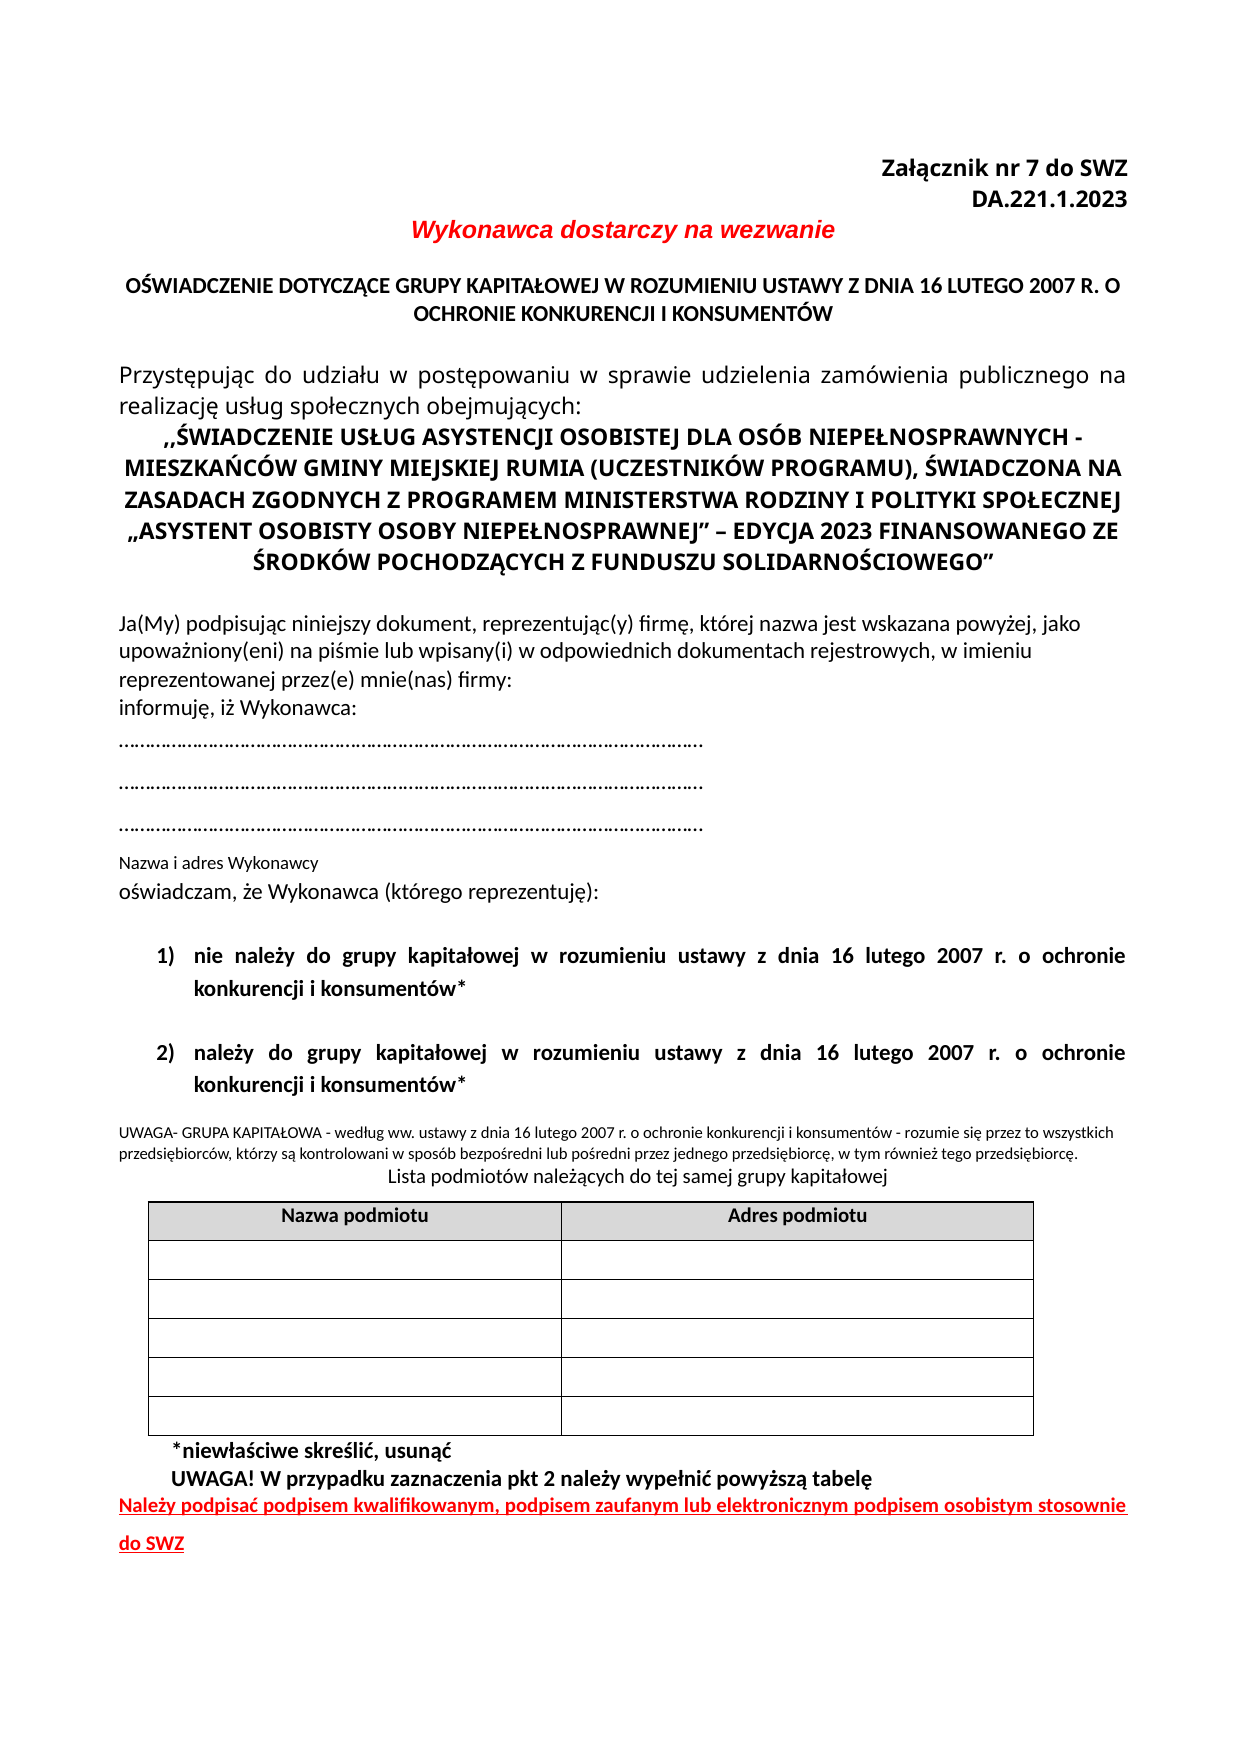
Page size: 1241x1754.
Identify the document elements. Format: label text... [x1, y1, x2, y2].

table_cell [562, 1358, 1033, 1396]
text Należy podpisać podpisem kwalifikowanym, podpisem zaufanym lub elektronicznym podpisem osobistym stosownie do SWZ [118, 1492, 1128, 1514]
text UWAGA! W przypadku zaznaczenia pkt 2 należy wypełnić powyższą tabelę [171, 1464, 1128, 1492]
table_header Adres podmiotu [562, 1203, 1033, 1240]
table_cell [562, 1319, 1033, 1357]
text *niewłaściwe skreślić, usunąć [171, 1436, 1128, 1464]
text Należy podpisać podpisem kwalifikowanym, podpisem zaufanym lub elektronicznym podpisem osobistym stosownie do SWZ [118, 1515, 1128, 1556]
text Nazwa i adres Wykonawcy [118, 851, 1128, 874]
text Załącznik nr 7 do SWZ [635, 152, 1128, 183]
text informuję, iż Wykonawca: [118, 693, 1128, 721]
text DA.221.1.2023 [662, 183, 1128, 214]
text ………………………………………………………………………………………………… [118, 725, 1128, 753]
table_header Nazwa podmiotu [149, 1203, 561, 1240]
list należy do grupy kapitałowej w rozumieniu ustawy z dnia 16 lutego 2007 r. o ochronie konkurencji i konsumentów* [156, 1038, 1128, 1098]
text Przystępując do udziału w postępowaniu w sprawie udzielenia zamówienia publicznego na realizację usług społecznych obejmujących: [118, 359, 1128, 421]
list nie należy do grupy kapitałowej w rozumieniu ustawy z dnia 16 lutego 2007 r. o ochronie konkurencji i konsumentów* [156, 942, 1128, 1002]
text Wykonawca dostarczy na wezwanie [118, 214, 1128, 243]
table_cell [149, 1241, 561, 1279]
text OŚWIADCZENIE DOTYCZĄCE GRUPY KAPITAŁOWEJ W ROZUMIENIU USTAWY Z DNIA 16 LUTEGO 2007 R. O OCHRONIE KONKURENCJI I KONSUMENTÓW [118, 271, 1128, 327]
table_cell [149, 1358, 561, 1396]
table_cell [562, 1241, 1033, 1279]
text UWAGA- GRUPA KAPITAŁOWA - według ww. ustawy z dnia 16 lutego 2007 r. o ochronie konkurencji i konsumentów - rozumie się przez to wszystkich przedsiębiorców, którzy są kontrolowani w sposób bezpośredni lub pośredni przez jednego przedsiębiorcę, w tym również tego przedsiębiorcę. [118, 1123, 1128, 1163]
table_cell [562, 1397, 1033, 1435]
text Lista podmiotów należących do tej samej grupy kapitałowej [148, 1163, 1128, 1189]
table_cell [149, 1397, 561, 1435]
table_cell [149, 1319, 561, 1357]
table_cell [562, 1280, 1033, 1318]
text ,,świadczenie usług ASYSTENCJI OSOBISTEJ DLA OSÓB NIEPEŁNOSPRAWNYCH - mieszkańców gminy MIEJSKIEJ RUMIA (UCZESTNIKÓW PROGRAMU), świadczona na zasadach zgodnych z Programem Ministerstwa RODZINY i POLITYKI SPOŁECZNEJ „Asystent osobisty osoby niepełnosprawnej” – edycja 2023 finansowanego ze środków pochodzących z Funduszu Solidarnościowego” [118, 421, 1128, 577]
text oświadczam, że Wykonawca (którego reprezentuję): [118, 877, 1128, 905]
text ………………………………………………………………………………………………… [118, 767, 1128, 795]
table_cell [149, 1280, 561, 1318]
text Ja(My) podpisując niniejszy dokument, reprezentując(y) firmę, której nazwa jest wskazana powyżej, jako upoważniony(eni) na piśmie lub wpisany(i) w odpowiednich dokumentach rejestrowych, w imieniu reprezentowanej przez(e) mnie(nas) firmy: [118, 609, 1128, 693]
text ………………………………………………………………………………………………… [118, 809, 1128, 837]
